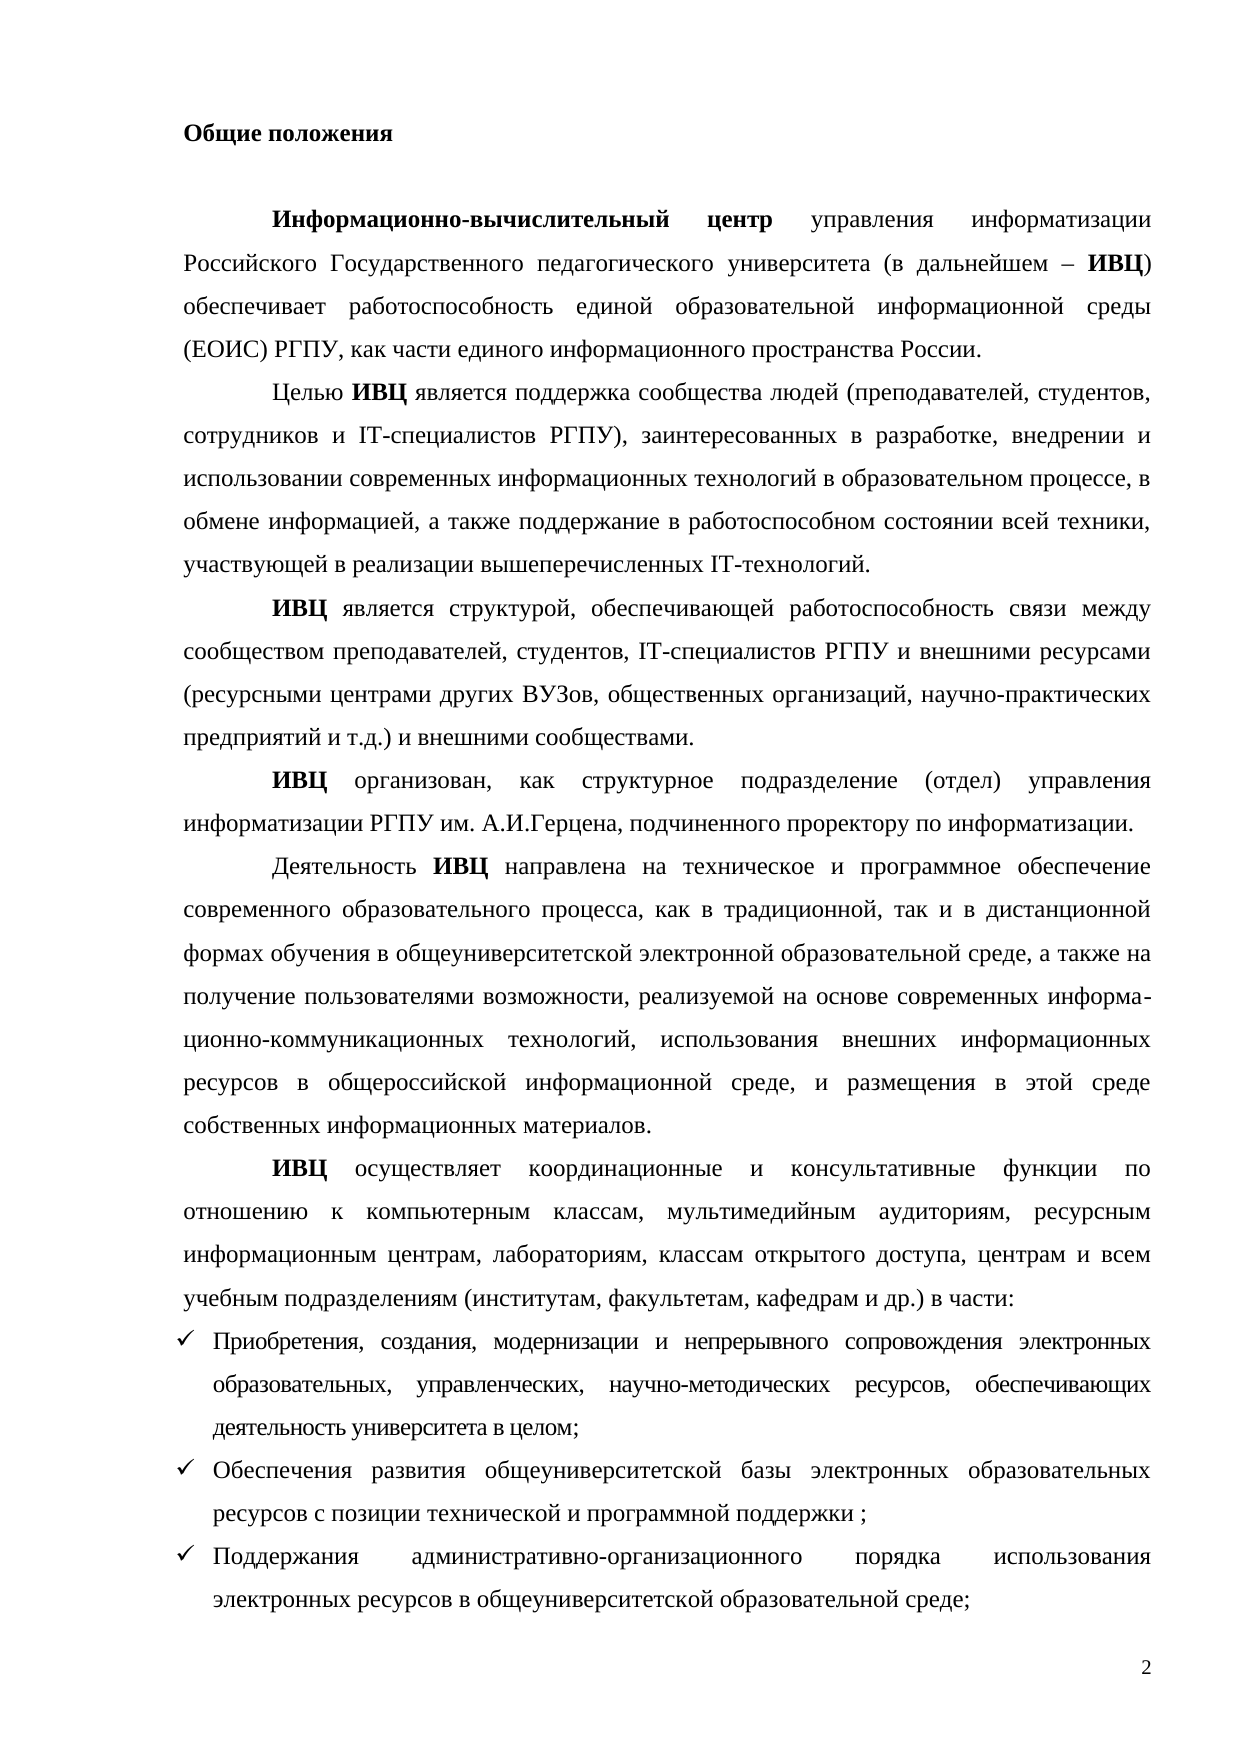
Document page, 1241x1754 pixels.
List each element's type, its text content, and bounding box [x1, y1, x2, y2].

list Приобретения, создания, модернизации и непрерывного сопровождения электронных образовательных, управленческих, научно-методических ресурсов, обеспечивающих деятельность университета в целом; [175, 1326, 1152, 1441]
list Поддержания административно-организационного порядка использования электронных ресурсов в общеуниверситетской образовательной среде; [175, 1541, 1152, 1613]
text ИВЦ осуществляет координационные и консультативные функции по отношению к компьютерным классам, мультимедийным аудиториям, ресурсным информационным центрам, лабораториям, классам открытого доступа, центрам и всем учебным подразделениям (институтам, факультетам, кафедрам и др.) в части: [183, 1153, 1152, 1311]
text Целью ИВЦ является поддержка сообщества людей (преподавателей, студентов, сотрудников и IT-специалистов РГПУ), заинтересованных в разработке, внедрении и использовании современных информационных технологий в образовательном процессе, в обмене информацией, а также поддержание в работоспособном состоянии всей техники, участвующей в реализации вышеперечисленных IT-технологий. [183, 377, 1152, 578]
text ИВЦ является структурой, обеспечивающей работоспособность связи между сообществом преподавателей, студентов, IT-специалистов РГПУ и внешними ресурсами (ресурсными центрами других ВУЗов, общественных организаций, научно-практических предприятий и т.д.) и внешними сообществами. [183, 593, 1152, 751]
text Информационно-вычислительный центр управления информатизации Российского Государственного педагогического университета (в дальнейшем – ИВЦ) обеспечивает работоспособность единой образовательной информационной среды (ЕОИС) РГПУ, как части единого информационного пространства России. [183, 204, 1152, 363]
list Обеспечения развития общеуниверситетской базы электронных образовательных ресурсов с позиции технической и программной поддержки ; [175, 1455, 1152, 1527]
text ИВЦ организован, как структурное подразделение (отдел) управления информатизации РГПУ им. А.И.Герцена, подчиненного проректору по информатизации. [183, 765, 1152, 837]
text Общие положения [183, 118, 1152, 147]
text Деятельность ИВЦ направлена на техническое и программное обеспечение современного образовательного процесса, как в традиционной, так и в дистанционной формах обучения в общеуниверситетской электронной образовательной среде, а также на получение пользователями возможности, реализуемой на основе современных информационно-коммуникационных технологий, использования внешних информационных ресурсов в общероссийской информационной среде, и размещения в этой среде собственных информационных материалов. [183, 851, 1152, 1139]
